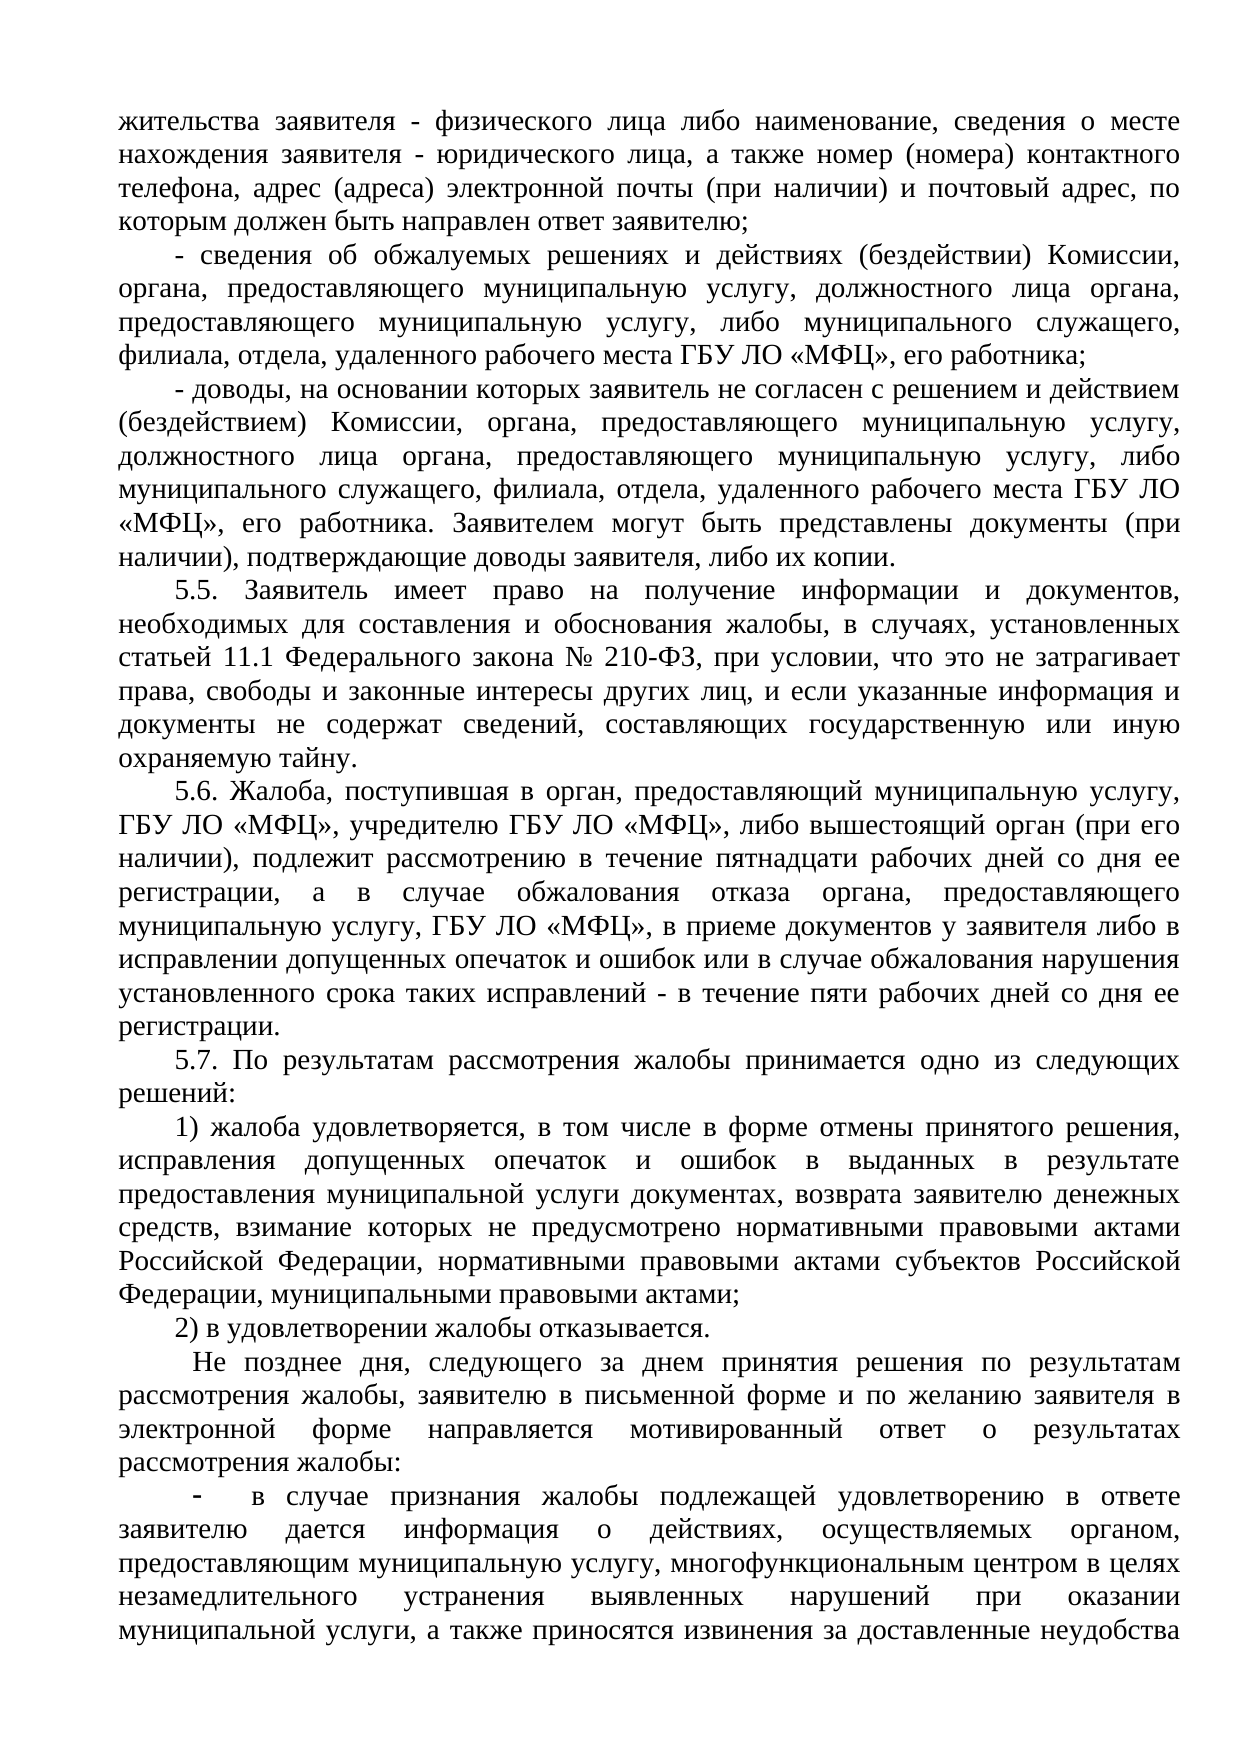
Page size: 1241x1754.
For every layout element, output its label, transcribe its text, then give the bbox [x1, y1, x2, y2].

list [118, 1478, 1181, 1646]
text - сведения об обжалуемых решениях и действиях (бездействии) Комиссии, органа, предоставляющего муниципальную услугу, должностного лица органа, предоставляющего муниципальную услугу, либо муниципального служащего, филиала, отдела, удаленного рабочего места ГБУ ЛО «МФЦ», его работника; [118, 237, 1181, 371]
text 2) в удовлетворении жалобы отказывается. [118, 1310, 1181, 1344]
text Не позднее дня, следующего за днем принятия решения по результатам рассмотрения жалобы, заявителю в письменной форме и по желанию заявителя в электронной форме направляется мотивированный ответ о результатах рассмотрения жалобы: [118, 1344, 1181, 1478]
text 5.6. Жалоба, поступившая в орган, предоставляющий муниципальную услугу, ГБУ ЛО «МФЦ», учредителю ГБУ ЛО «МФЦ», либо вышестоящий орган (при его наличии), подлежит рассмотрению в течение пятнадцати рабочих дней со дня ее регистрации, а в случае обжалования отказа органа, предоставляющего муниципальную услугу, ГБУ ЛО «МФЦ», в приеме документов у заявителя либо в исправлении допущенных опечаток и ошибок или в случае обжалования нарушения установленного срока таких исправлений - в течение пяти рабочих дней со дня ее регистрации. [118, 773, 1181, 1042]
text 5.7. По результатам рассмотрения жалобы принимается одно из следующих решений: [118, 1042, 1181, 1109]
text - доводы, на основании которых заявитель не согласен с решением и действием (бездействием) Комиссии, органа, предоставляющего муниципальную услугу, должностного лица органа, предоставляющего муниципальную услугу, либо муниципального служащего, филиала, отдела, удаленного рабочего места ГБУ ЛО «МФЦ», его работника. Заявителем могут быть представлены документы (при наличии), подтверждающие доводы заявителя, либо их копии. [118, 371, 1181, 572]
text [118, 103, 1181, 237]
text 1) жалоба удовлетворяется, в том числе в форме отмены принятого решения, исправления допущенных опечаток и ошибок в выданных в результате предоставления муниципальной услуги документах, возврата заявителю денежных средств, взимание которых не предусмотрено нормативными правовыми актами Российской Федерации, нормативными правовыми актами субъектов Российской Федерации, муниципальными правовыми актами; [118, 1109, 1181, 1310]
text 5.5. Заявитель имеет право на получение информации и документов, необходимых для составления и обоснования жалобы, в случаях, установленных статьей 11.1 Федерального закона № 210-ФЗ, при условии, что это не затрагивает права, свободы и законные интересы других лиц, и если указанные информация и документы не содержат сведений, составляющих государственную или иную охраняемую тайну. [118, 572, 1181, 773]
